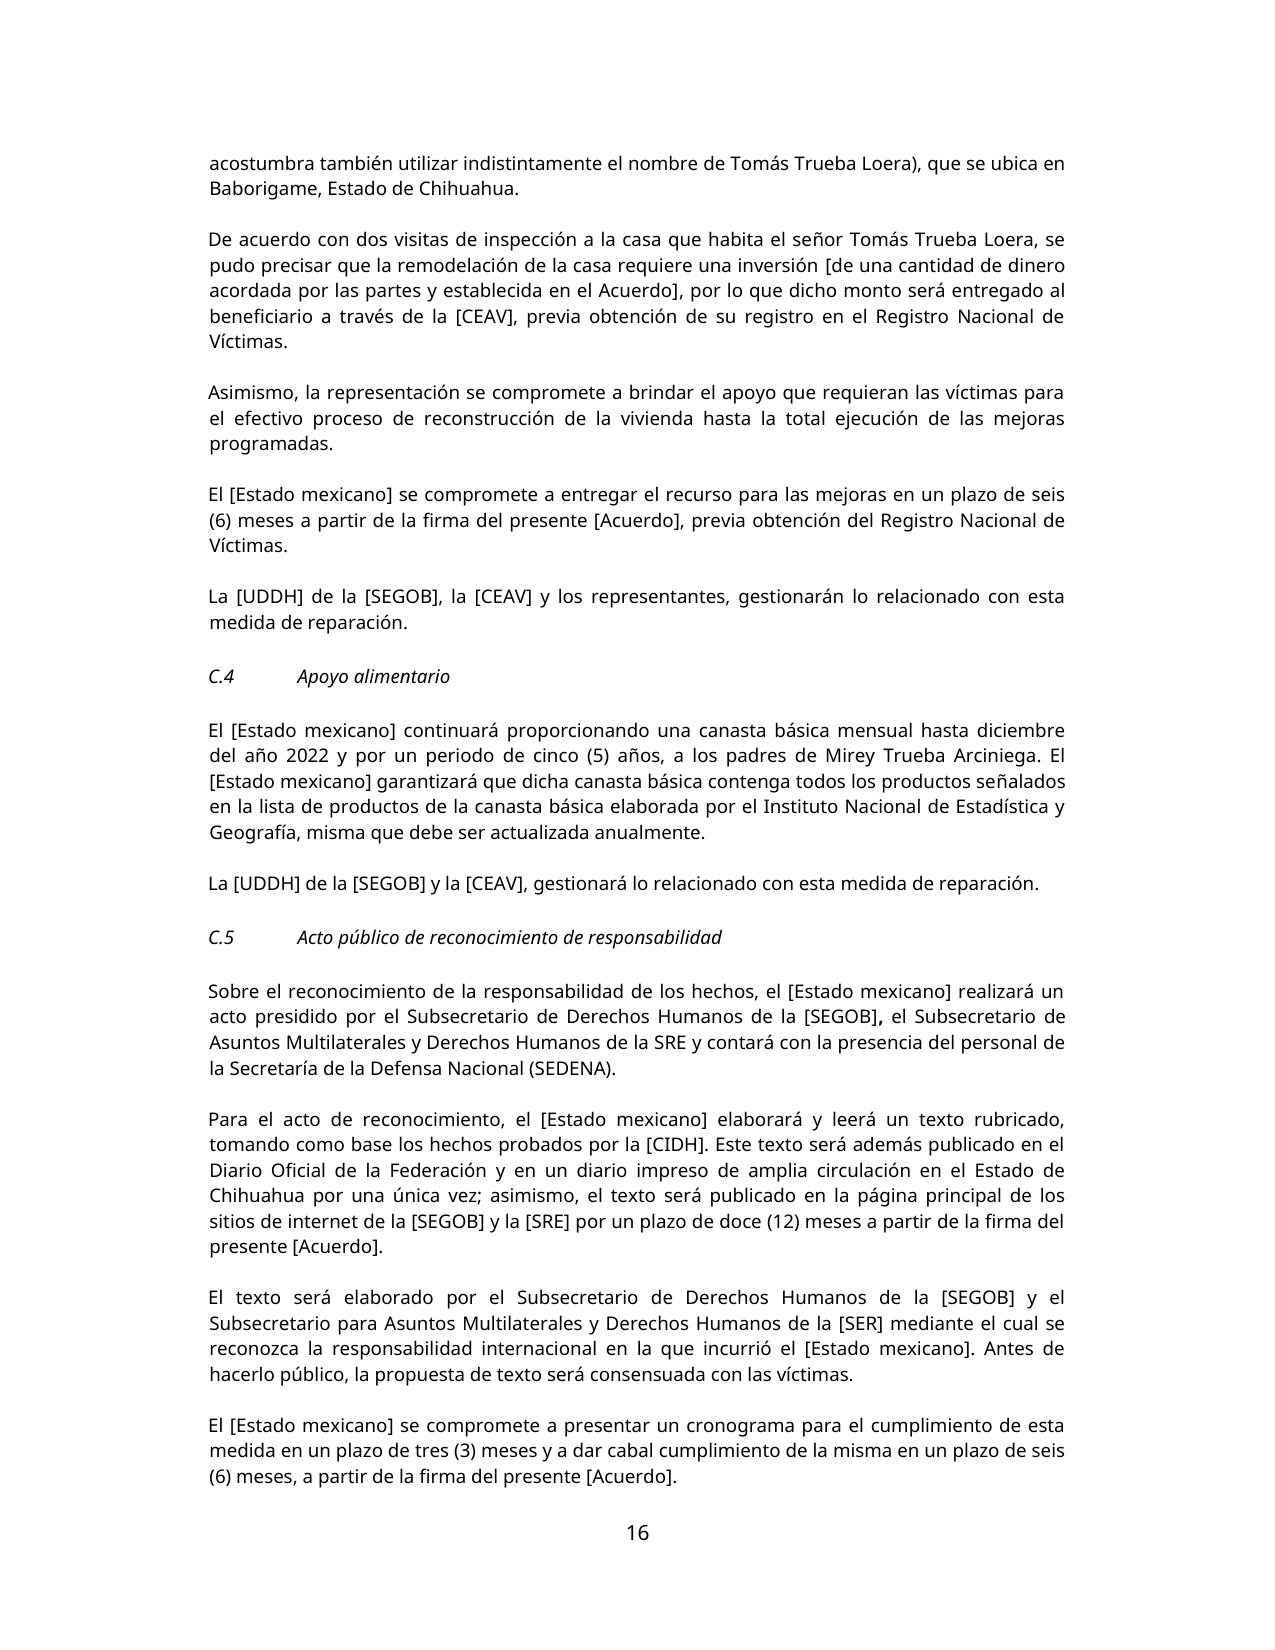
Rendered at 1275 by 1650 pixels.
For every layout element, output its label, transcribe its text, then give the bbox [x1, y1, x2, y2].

text Sobre el reconocimiento de la responsabilidad de los hechos, el [Estado mexicano] realizará un acto presidido por el Subsecretario de Derechos Humanos de la [SEGOB], el Subsecretario de Asuntos Multilaterales y Derechos Humanos de la SRE y contará con la presencia del personal de la Secretaría de la Defensa Nacional (SEDENA). [208, 978, 1066, 1080]
list Apoyo alimentario [208, 663, 1125, 689]
list Acto público de reconocimiento de responsabilidad [208, 924, 1125, 950]
text De acuerdo con dos visitas de inspección a la casa que habita el señor Tomás Trueba Loera, se pudo precisar que la remodelación de la casa requiere una inversión [de una cantidad de dinero acordada por las partes y establecida en el Acuerdo], por lo que dicho monto será entregado al beneficiario a través de la [CEAV], previa obtención de su registro en el Registro Nacional de Víctimas. [208, 227, 1066, 354]
text El [Estado mexicano] se compromete a presentar un cronograma para el cumplimiento de esta medida en un plazo de tres (3) meses y a dar cabal cumplimiento de la misma en un plazo de seis (6) meses, a partir de la firma del presente [Acuerdo]. [208, 1412, 1066, 1489]
text Asimismo, la representación se compromete a brindar el apoyo que requieran las víctimas para el efectivo proceso de reconstrucción de la vivienda hasta la total ejecución de las mejoras programadas. [208, 380, 1066, 456]
text La [UDDH] de la [SEGOB] y la [CEAV], gestionará lo relacionado con esta medida de reparación. [208, 870, 1066, 896]
text El [Estado mexicano] se compromete a entregar el recurso para las mejoras en un plazo de seis (6) meses a partir de la firma del presente [Acuerdo], previa obtención del Registro Nacional de Víctimas. [208, 482, 1066, 558]
text El [Estado mexicano] continuará proporcionando una canasta básica mensual hasta diciembre del año 2022 y por un periodo de cinco (5) años, a los padres de Mirey Trueba Arciniega. El [Estado mexicano] garantizará que dicha canasta básica contenga todos los productos señalados en la lista de productos de la canasta básica elaborada por el Instituto Nacional de Estadística y Geografía, misma que debe ser actualizada anualmente. [208, 717, 1066, 845]
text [208, 150, 1066, 201]
text Para el acto de reconocimiento, el [Estado mexicano] elaborará y leerá un texto rubricado, tomando como base los hechos probados por la [CIDH]. Este texto será además publicado en el Diario Oficial de la Federación y en un diario impreso de amplia circulación en el Estado de Chihuahua por una única vez; asimismo, el texto será publicado en la página principal de los sitios de internet de la [SEGOB] y la [SRE] por un plazo de doce (12) meses a partir de la firma del presente [Acuerdo]. [208, 1106, 1066, 1259]
text La [UDDH] de la [SEGOB], la [CEAV] y los representantes, gestionarán lo relacionado con esta medida de reparación. [208, 584, 1066, 635]
text El texto será elaborado por el Subsecretario de Derechos Humanos de la [SEGOB] y el Subsecretario para Asuntos Multilaterales y Derechos Humanos de la [SER] mediante el cual se reconozca la responsabilidad internacional en la que incurrió el [Estado mexicano]. Antes de hacerlo público, la propuesta de texto será consensuada con las víctimas. [208, 1284, 1066, 1387]
